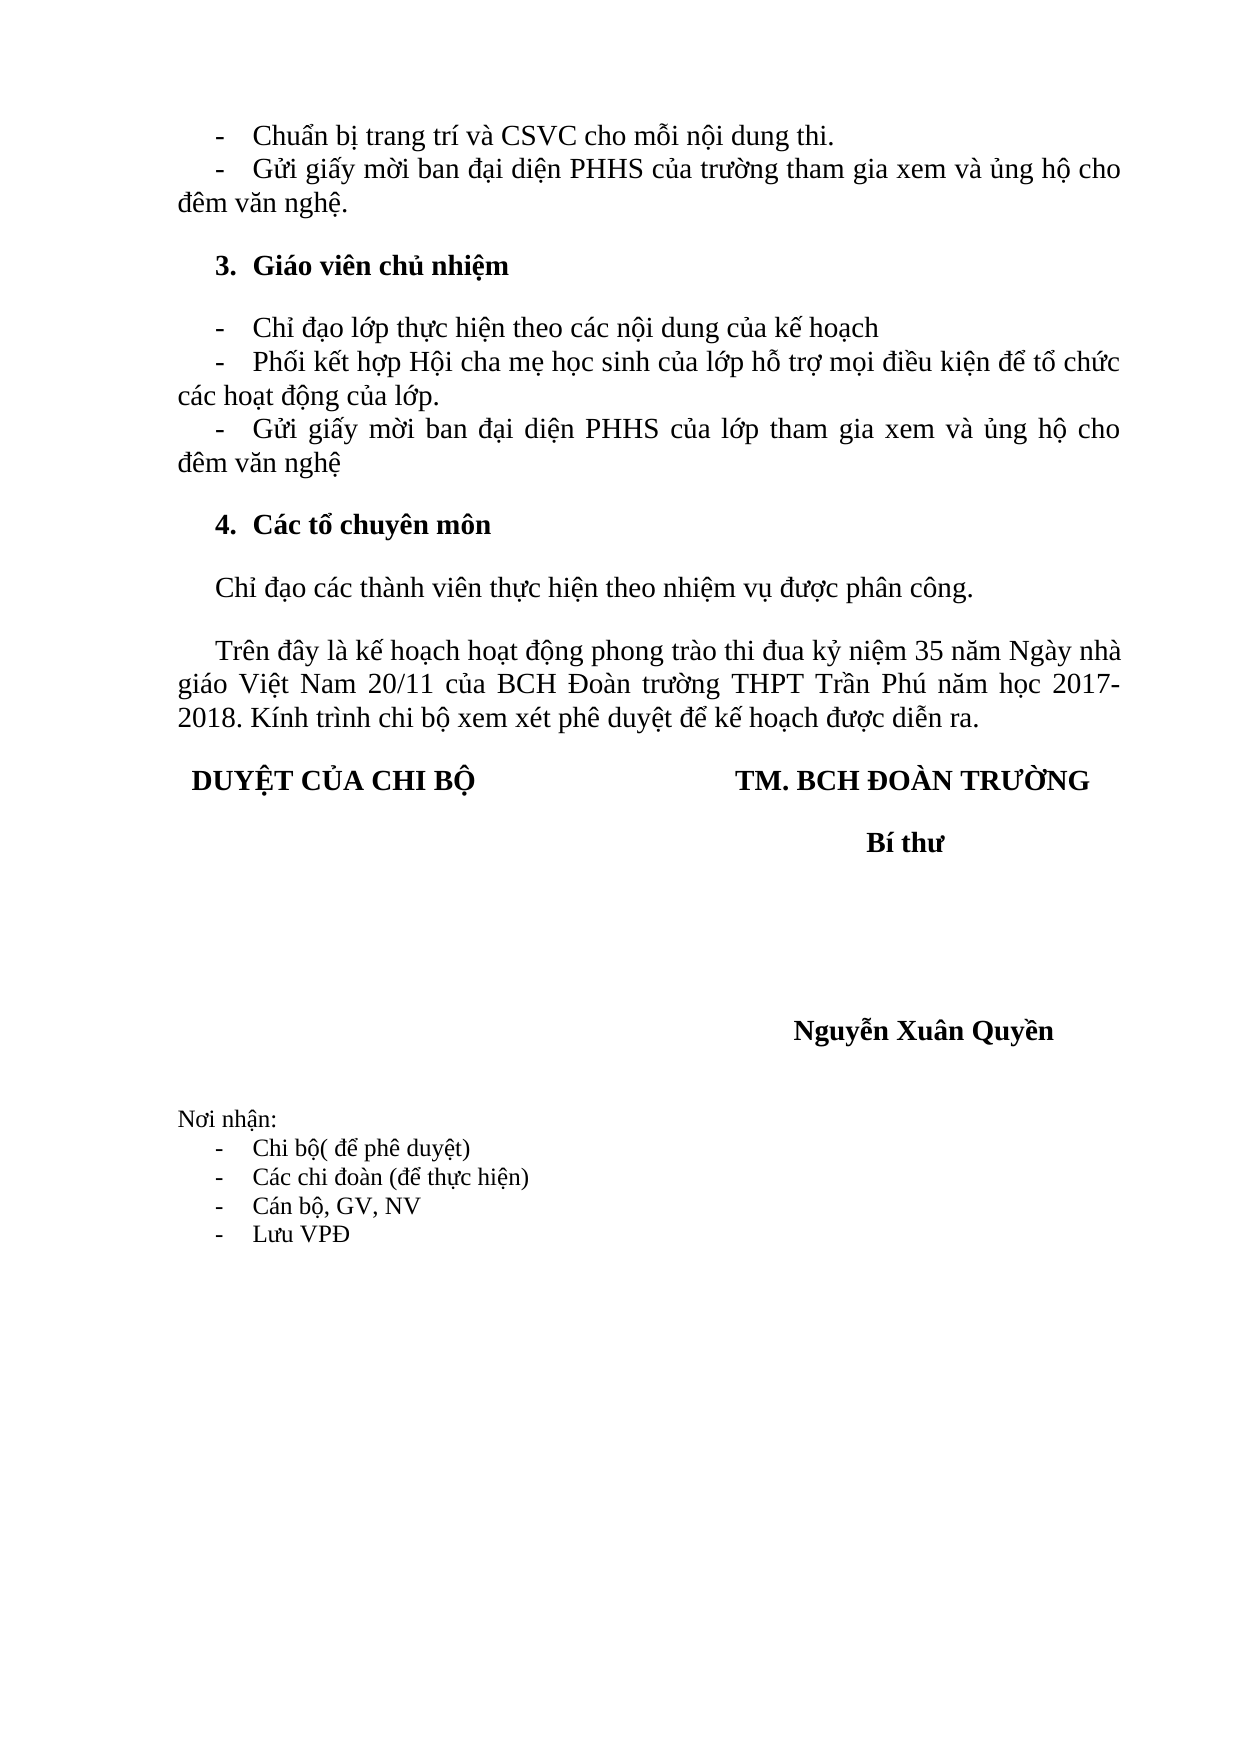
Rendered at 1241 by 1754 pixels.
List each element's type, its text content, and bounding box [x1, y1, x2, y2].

list Chuẩn bị trang trí và CSVC cho mỗi nội dung thi. [177, 118, 1122, 152]
list Cán bộ, GV, NV [215, 1191, 1122, 1219]
list Phối kết hợp Hội cha mẹ học sinh của lớp hỗ trợ mọi điều kiện để tổ chức các hoạt động của lớp. [177, 344, 1122, 411]
list Lưu VPĐ [215, 1219, 1122, 1248]
table_header DUYỆT CỦA CHI BỘ [151, 763, 680, 1047]
text Nơi nhận: [177, 1104, 1122, 1133]
text Chỉ đạo các thành viên thực hiện theo nhiệm vụ được phân công. [118, 570, 1122, 604]
list Gửi giấy mời ban đại diện PHHS của trường tham gia xem và ủng hộ cho đêm văn nghệ. [177, 152, 1122, 219]
list Các tổ chuyên môn [215, 507, 1122, 541]
list Giáo viên chủ nhiệm [177, 248, 1122, 281]
list Chi bộ( để phê duyệt) [215, 1133, 1122, 1162]
list Chỉ đạo lớp thực hiện theo các nội dung của kế hoạch [177, 311, 1122, 344]
table_header TM. BCH ĐOÀN TRƯỜNG Bí thư Nguyễn Xuân Quyền [680, 763, 1122, 1047]
list Gửi giấy mời ban đại diện PHHS của lớp tham gia xem và ủng hộ cho đêm văn nghệ [177, 411, 1122, 478]
text Trên đây là kế hoạch hoạt động phong trào thi đua kỷ niệm 35 năm Ngày nhà giáo Việt Nam 20/11 của BCH Đoàn trường THPT Trần Phú năm học 2017- 2018. Kính trình chi bộ xem xét phê duyệt để kế hoạch được diễn ra. [177, 633, 1122, 733]
list Các chi đoàn (để thực hiện) [215, 1162, 1122, 1191]
